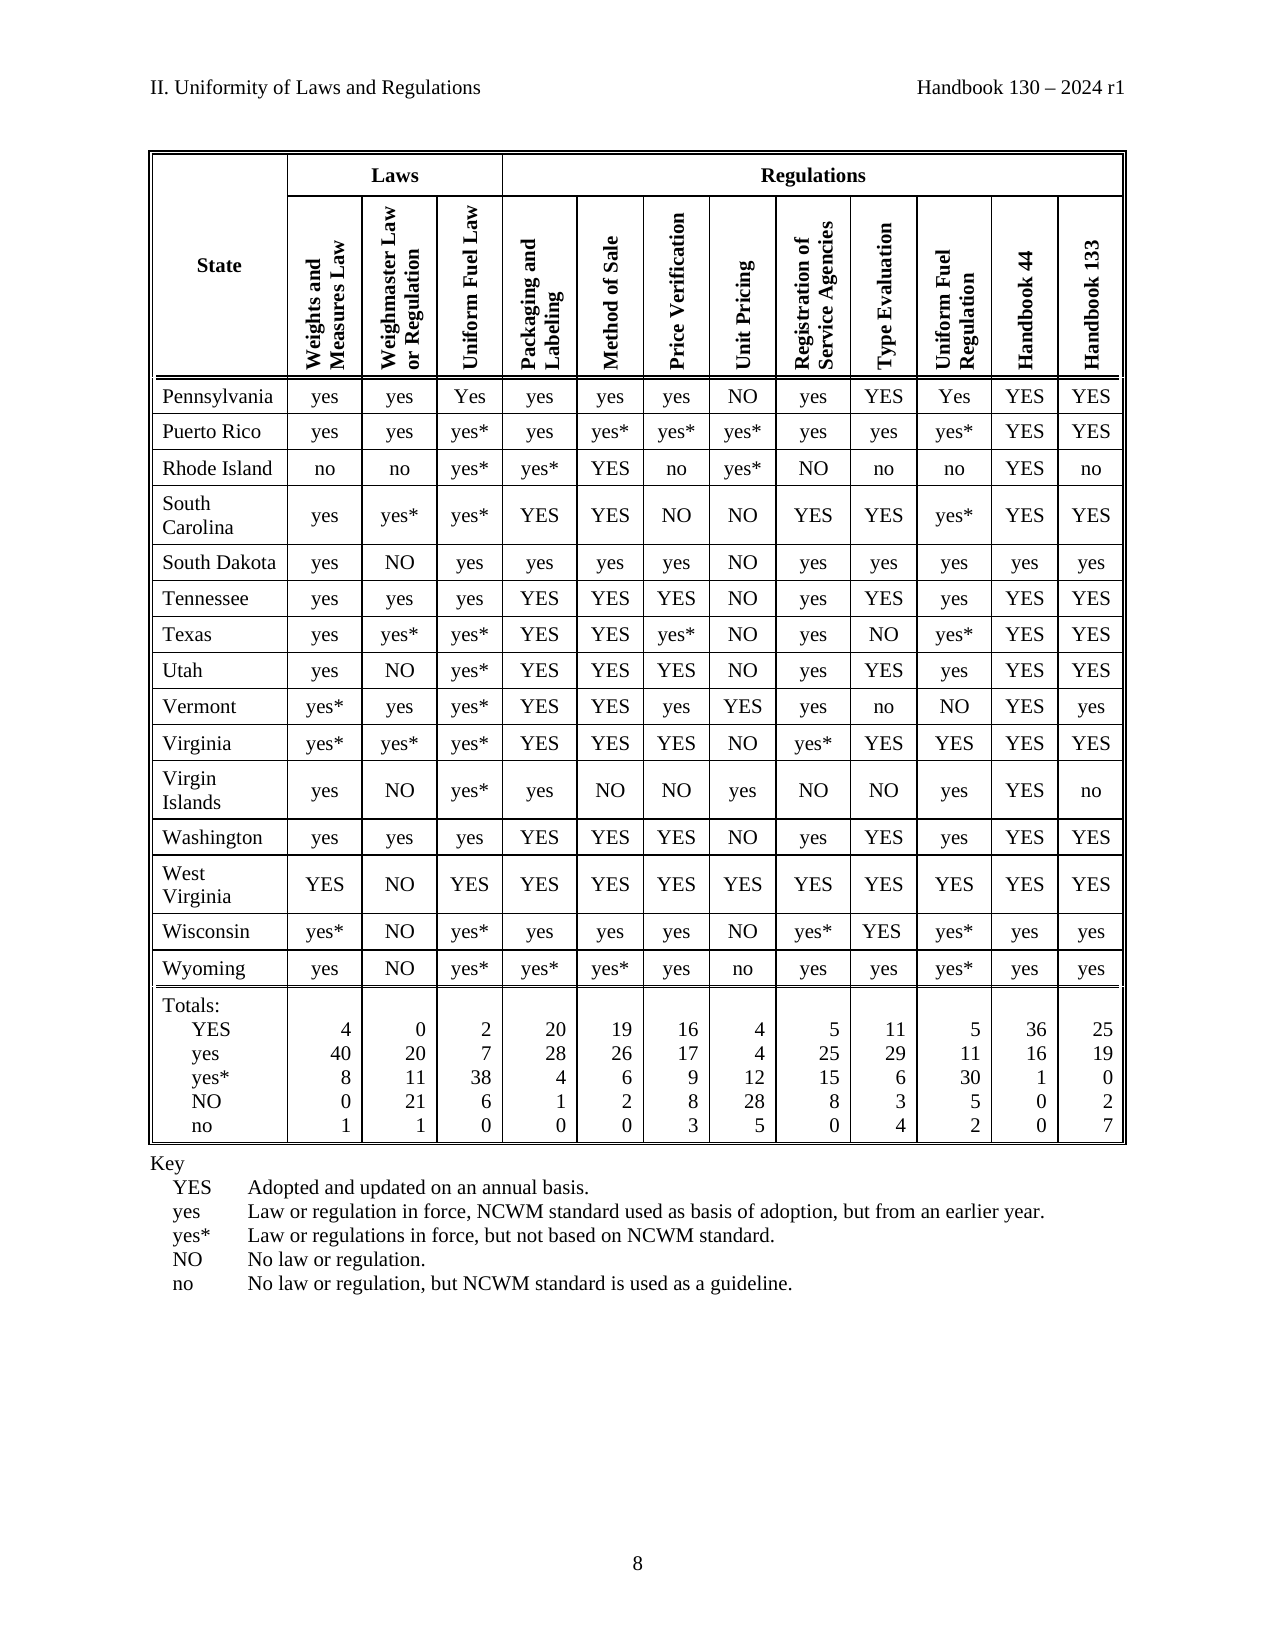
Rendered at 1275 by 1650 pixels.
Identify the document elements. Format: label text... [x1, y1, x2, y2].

table_cell yes [1059, 689, 1122, 724]
table_cell NO [710, 820, 775, 854]
table_cell yes [288, 820, 361, 854]
table_cell NO [710, 545, 775, 579]
table_cell YES [578, 856, 643, 913]
table_cell yes* [503, 450, 576, 485]
table_cell yes* [918, 617, 991, 652]
table_cell yes* [918, 486, 991, 543]
table_cell yes [851, 414, 916, 449]
table_cell yes* [578, 951, 643, 985]
table_cell yes [578, 545, 643, 579]
table_cell YES [503, 689, 576, 724]
table_cell yes [288, 380, 361, 413]
table_cell YES [1059, 414, 1122, 449]
table_cell NO [777, 450, 850, 485]
text Key [150, 1151, 1125, 1175]
table_cell 19 26 6 2 0 [578, 988, 643, 1142]
table_cell YES [1059, 725, 1122, 760]
table_cell NO [363, 951, 436, 985]
table_cell yes [503, 380, 576, 413]
table_cell YES [503, 581, 576, 616]
table_cell NO [644, 486, 709, 543]
table_cell YES [777, 486, 850, 543]
table_cell South Dakota [153, 545, 287, 579]
table_cell YES [1059, 375, 1124, 413]
table_cell YES [992, 689, 1057, 724]
table_cell Wisconsin [153, 914, 287, 949]
table_cell yes [503, 414, 576, 449]
table_cell yes [918, 761, 991, 818]
table_cell yes* [918, 951, 991, 985]
table_cell YES [578, 581, 643, 616]
table_cell yes [918, 653, 991, 688]
table_cell yes [777, 951, 850, 985]
table_cell Virgin Islands [153, 761, 287, 818]
table_cell yes [777, 617, 850, 652]
table_cell yes [503, 914, 576, 949]
table_cell YES [288, 856, 361, 913]
table_cell Uniform Fuel Regulation [918, 197, 991, 375]
table_header Laws [288, 155, 502, 195]
table_cell Washington [153, 820, 287, 854]
table_cell yes* [578, 414, 643, 449]
table_cell Wyoming [153, 951, 287, 985]
table_cell yes* [363, 486, 436, 543]
table_cell YES [503, 617, 576, 652]
table_cell NO [851, 617, 916, 652]
table_cell no [288, 450, 361, 485]
table_cell Texas [153, 617, 287, 652]
table_cell YES [992, 617, 1057, 652]
table_cell yes [578, 914, 643, 949]
table_cell Yes [438, 380, 502, 413]
table_cell Virginia [153, 725, 287, 760]
table_cell YES [992, 761, 1057, 818]
table_cell 16 17 9 8 3 [644, 988, 709, 1142]
table_cell Registration of Service Agencies [777, 197, 850, 375]
table_cell YES [992, 856, 1057, 913]
table_cell yes [503, 545, 576, 579]
table_cell YES [851, 820, 916, 854]
table_cell Unit Pricing [710, 197, 775, 375]
table_cell yes [851, 951, 916, 985]
table_cell NO [851, 761, 916, 818]
table_cell YES [851, 380, 916, 413]
table_cell yes [644, 689, 709, 724]
table_cell Weights and Measures Law [288, 197, 361, 375]
table_cell yes [288, 581, 361, 616]
table_cell yes [918, 820, 991, 854]
table_cell YES [578, 689, 643, 724]
table_cell 4 4 12 28 5 [710, 988, 775, 1142]
text yes* Law or regulations in force, but not based on NCWM standard. [172, 1223, 1125, 1247]
table_cell yes* [288, 914, 361, 949]
table_cell yes [288, 617, 361, 652]
table_cell YES [644, 856, 709, 913]
table_cell yes* [363, 725, 436, 760]
table_cell yes [1059, 545, 1122, 579]
table_cell 11 29 6 3 4 [851, 988, 916, 1142]
table_cell Method of Sale [578, 197, 643, 375]
table_cell YES [992, 653, 1057, 688]
table_cell YES [1059, 486, 1122, 543]
text no No law or regulation, but NCWM standard is used as a guideline. [172, 1271, 1125, 1295]
table_cell yes [363, 380, 436, 413]
table_cell yes* [288, 689, 361, 724]
table_cell yes [777, 380, 850, 413]
table_cell no [1059, 761, 1122, 818]
table_cell YES [578, 450, 643, 485]
table_cell yes [288, 653, 361, 688]
table_cell yes [918, 545, 991, 579]
table_cell Utah [153, 653, 287, 688]
table_cell yes* [438, 951, 502, 985]
table_cell NO [363, 653, 436, 688]
table_cell YES [918, 856, 991, 913]
table_cell NO [710, 725, 775, 760]
table_cell yes* [644, 617, 709, 652]
table_cell yes* [438, 689, 502, 724]
table_cell Rhode Island [153, 450, 287, 485]
table_cell yes [777, 581, 850, 616]
table_cell Type Evaluation [851, 197, 916, 375]
table_cell yes* [438, 617, 502, 652]
table_cell 5 11 30 5 2 [918, 988, 991, 1142]
table_cell yes [777, 545, 850, 579]
table_cell yes [363, 820, 436, 854]
table_cell Handbook 44 [992, 197, 1057, 375]
table_cell yes* [918, 914, 991, 949]
table_cell Price Verification [644, 197, 709, 375]
table_cell yes [777, 653, 850, 688]
table_cell NO [363, 914, 436, 949]
table_cell YES [644, 820, 709, 854]
table_cell yes [578, 380, 643, 413]
table_cell YES [578, 820, 643, 854]
table_cell Puerto Rico [153, 414, 287, 449]
table_cell yes [851, 545, 916, 579]
table_cell YES [578, 617, 643, 652]
table_cell yes [363, 414, 436, 449]
table_cell YES [578, 725, 643, 760]
table_cell yes [644, 545, 709, 579]
table_header State [153, 155, 287, 375]
table_cell NO [363, 761, 436, 818]
table_cell YES [644, 653, 709, 688]
text yes Law or regulation in force, NCWM standard used as basis of adoption, but from an earlier year. [172, 1199, 1125, 1223]
table_cell YES [503, 725, 576, 760]
table_cell 20 28 4 1 0 [503, 988, 576, 1142]
table_cell YES [578, 486, 643, 543]
table_cell yes* [438, 486, 502, 543]
table_cell yes* [438, 725, 502, 760]
table_cell YES [503, 856, 576, 913]
table_cell yes [363, 581, 436, 616]
table_cell YES [578, 653, 643, 688]
table_cell yes [992, 914, 1057, 949]
table_cell Tennessee [153, 581, 287, 616]
text YES Adopted and updated on an annual basis. [172, 1175, 1125, 1199]
table_cell NO [710, 914, 775, 949]
table_cell 5 25 15 8 0 [777, 988, 850, 1142]
table_cell no [710, 951, 775, 985]
table_cell Weighmaster Law or Regulation [363, 197, 436, 375]
table_cell yes* [438, 914, 502, 949]
table_cell YES [851, 856, 916, 913]
table_cell yes [438, 581, 502, 616]
table_cell YES [777, 856, 850, 913]
table_cell yes* [363, 617, 436, 652]
table_cell yes* [918, 414, 991, 449]
table_cell yes* [710, 414, 775, 449]
table_cell yes* [644, 414, 709, 449]
table_cell West Virginia [153, 856, 287, 913]
table_cell yes [438, 820, 502, 854]
table_cell NO [710, 380, 775, 413]
table_cell no [918, 450, 991, 485]
table_cell no [363, 450, 436, 485]
table_cell YES [710, 689, 775, 724]
table_cell yes [644, 380, 709, 413]
table_cell 25 19 0 2 7 [1059, 985, 1124, 1142]
table_cell YES [710, 856, 775, 913]
table_cell no [851, 450, 916, 485]
table_cell YES [851, 486, 916, 543]
table_cell yes [363, 689, 436, 724]
table_cell YES [503, 820, 576, 854]
table_cell yes [1059, 951, 1122, 985]
table_cell no [1059, 450, 1122, 485]
table_cell NO [918, 689, 991, 724]
table_cell 4 40 8 0 1 [288, 988, 361, 1142]
table_cell yes [288, 414, 361, 449]
table_cell yes* [438, 414, 502, 449]
table_cell yes [288, 761, 361, 818]
table_cell yes* [438, 450, 502, 485]
table_cell YES [1059, 653, 1122, 688]
table_cell NO [777, 761, 850, 818]
table_cell YES [503, 486, 576, 543]
table_cell NO [710, 653, 775, 688]
table_cell YES [992, 414, 1057, 449]
table_cell YES [1059, 856, 1122, 913]
table_cell yes* [503, 951, 576, 985]
table_cell yes [288, 545, 361, 579]
table_cell Yes [918, 380, 991, 413]
table_cell Vermont [153, 689, 287, 724]
table_cell yes [288, 486, 361, 543]
table_cell YES [851, 581, 916, 616]
text NO No law or regulation. [172, 1247, 1125, 1271]
table_cell 0 20 11 21 1 [363, 988, 436, 1142]
table_cell yes [777, 414, 850, 449]
table_cell yes [992, 545, 1057, 579]
table_cell NO [363, 856, 436, 913]
table_cell no [851, 689, 916, 724]
table_cell yes* [438, 653, 502, 688]
table_cell YES [992, 450, 1057, 485]
table_cell 36 16 1 0 0 [992, 988, 1057, 1142]
table_cell YES [918, 725, 991, 760]
table_cell YES [644, 581, 709, 616]
table_cell YES [851, 914, 916, 949]
table_cell yes [288, 951, 361, 985]
table_cell South Carolina [153, 486, 287, 543]
table_cell yes* [710, 450, 775, 485]
table_cell YES [1059, 617, 1122, 652]
table_cell yes* [777, 725, 850, 760]
table_cell yes [1059, 914, 1122, 949]
table_cell NO [710, 486, 775, 543]
table_cell yes [777, 689, 850, 724]
table_cell Pennsylvania [151, 375, 287, 413]
table_cell yes [918, 581, 991, 616]
table_cell NO [710, 581, 775, 616]
table_cell yes [992, 951, 1057, 985]
table_cell Uniform Fuel Law [438, 197, 502, 375]
table_cell YES [1059, 581, 1122, 616]
table_cell yes [644, 914, 709, 949]
table_cell YES [1059, 820, 1122, 854]
table_cell yes* [288, 725, 361, 760]
table_cell YES [992, 486, 1057, 543]
table_cell yes [503, 761, 576, 818]
table_cell yes* [438, 761, 502, 818]
table_cell Packaging and Labeling [503, 197, 576, 375]
table_cell 2 7 38 6 0 [438, 988, 502, 1142]
table_header Regulations [503, 155, 1122, 195]
table_cell yes [777, 820, 850, 854]
table_cell NO [710, 617, 775, 652]
table_cell YES [992, 725, 1057, 760]
table_cell yes* [777, 914, 850, 949]
table_cell Handbook 133 [1059, 197, 1122, 375]
table_cell NO [644, 761, 709, 818]
table_cell YES [851, 653, 916, 688]
table_cell yes [710, 761, 775, 818]
table_cell Totals: YES yes yes* NO no [151, 985, 287, 1142]
table_cell YES [438, 856, 502, 913]
table_cell NO [578, 761, 643, 818]
table_cell yes [438, 545, 502, 579]
table_cell YES [644, 725, 709, 760]
table_cell YES [992, 820, 1057, 854]
table_cell YES [851, 725, 916, 760]
table_cell YES [992, 380, 1057, 413]
table_cell yes [644, 951, 709, 985]
table_cell NO [363, 545, 436, 579]
table_cell YES [992, 581, 1057, 616]
table_cell YES [503, 653, 576, 688]
table_cell no [644, 450, 709, 485]
